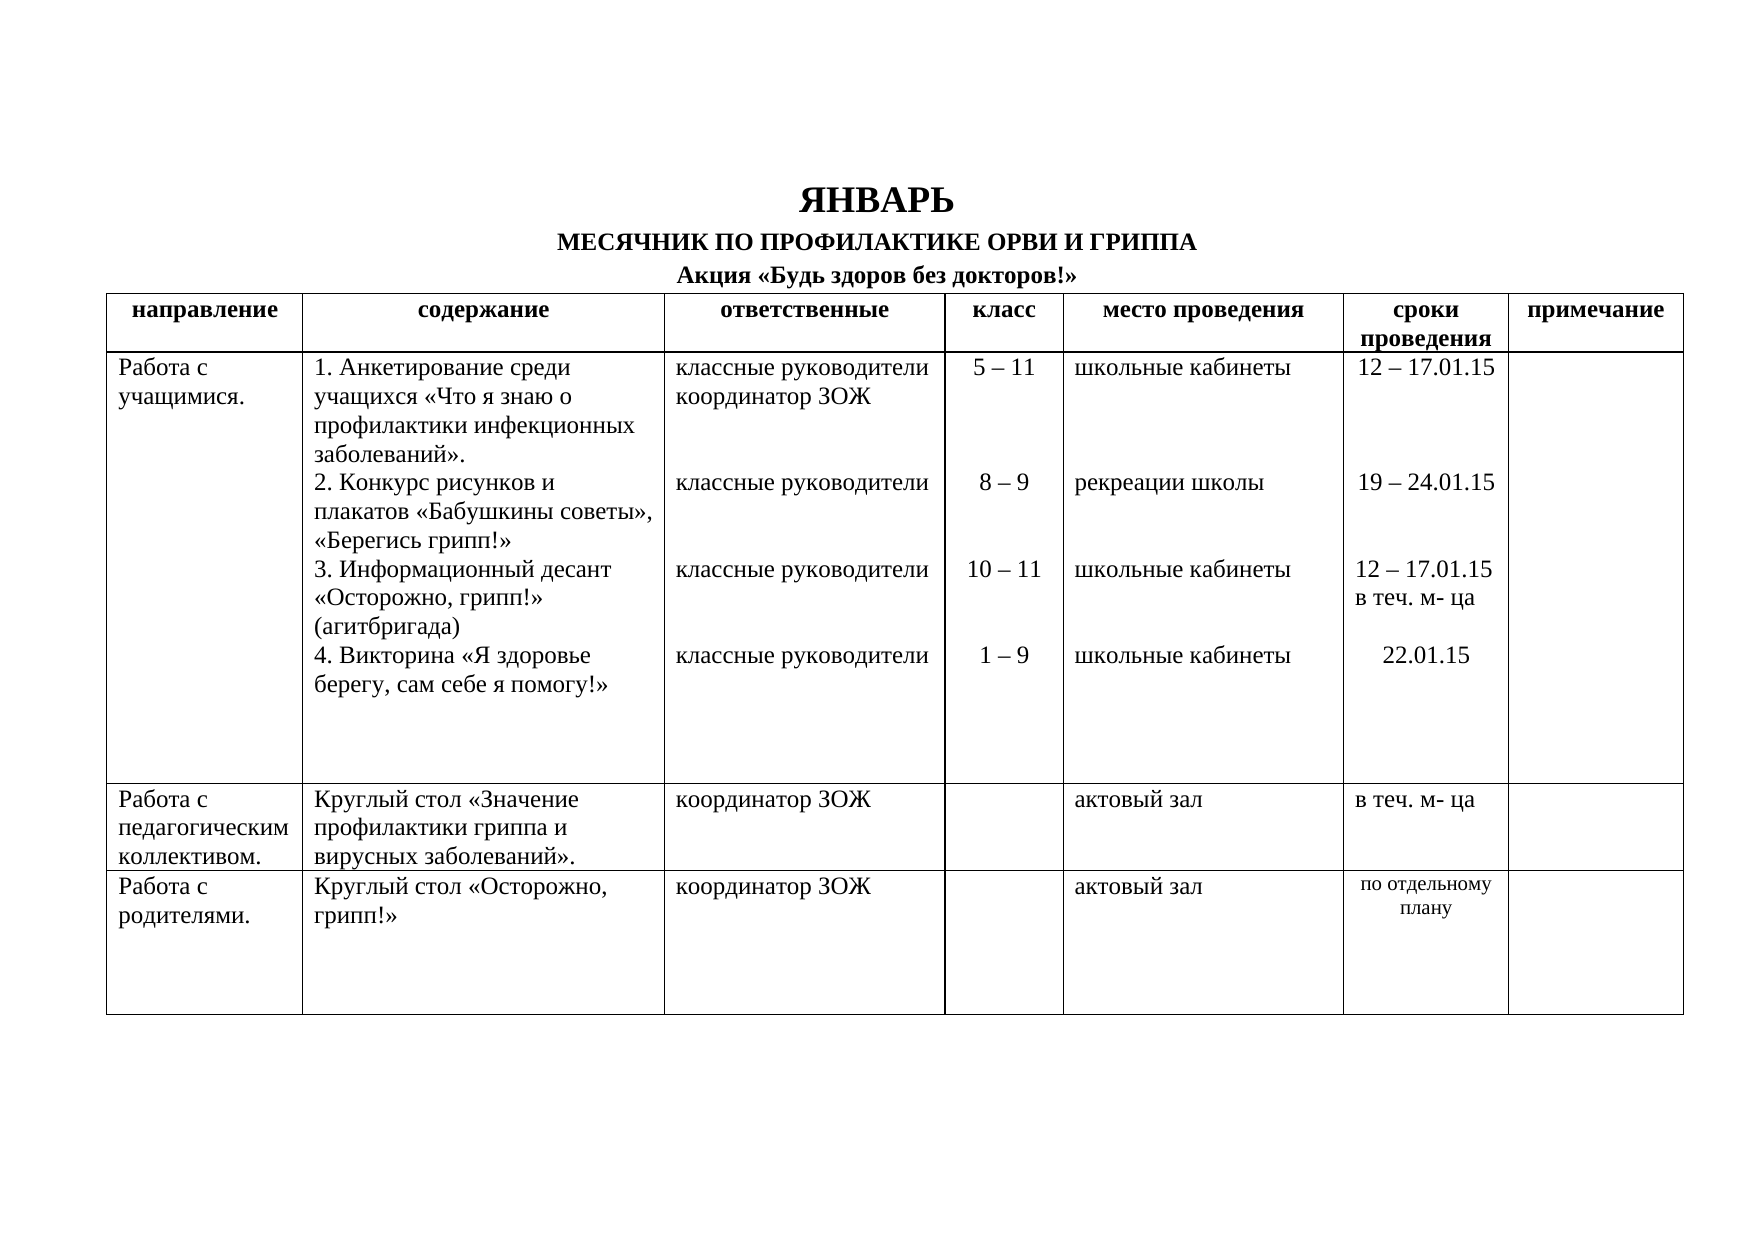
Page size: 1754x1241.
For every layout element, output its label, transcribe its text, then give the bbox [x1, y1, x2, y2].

table_cell координатор ЗОЖ [665, 784, 944, 870]
table_cell Работа с педагогическим коллективом. [107, 784, 302, 870]
table_header содержание [303, 294, 664, 351]
table_cell Круглый стол «Осторожно, грипп!» [303, 871, 664, 1014]
table_header сроки проведения [1344, 294, 1508, 351]
table_header класс [946, 294, 1063, 351]
table_header ответственные [665, 294, 944, 351]
table_cell 12 – 17.01.15 19 – 24.01.15 12 – 17.01.15 в теч. м- ца 22.01.15 [1344, 353, 1508, 783]
table_header место проведения [1064, 294, 1343, 351]
table_cell актовый зал [1064, 871, 1343, 1014]
table_cell [946, 871, 1063, 1014]
table_header направление [107, 294, 302, 351]
table_header примечание [1509, 294, 1683, 351]
table_cell по отдельному плану [1344, 871, 1508, 1014]
table_cell Работа с учащимися. [107, 353, 302, 783]
text МЕСЯЧНИК ПО ПРОФИЛАКТИКЕ ОРВИ И ГРИППА [118, 227, 1636, 256]
text ЯНВАРЬ [118, 177, 1636, 220]
table_cell в теч. м- ца [1344, 784, 1508, 870]
table_cell 1. Анкетирование среди учащихся «Что я знаю о профилактики инфекционных заболеваний». 2. Конкурс рисунков и плакатов «Бабушкины советы», «Берегись грипп!» 3. Информационный десант «Осторожно, грипп!» (агитбригада) 4. Викторина «Я здоровье берегу, сам себе я помогу!» [303, 353, 664, 783]
table_cell [946, 784, 1063, 870]
table_cell 5 – 11 8 – 9 10 – 11 1 – 9 [946, 353, 1063, 783]
table_cell классные руководители координатор ЗОЖ классные руководители классные руководители классные руководители [665, 353, 944, 783]
table_cell координатор ЗОЖ [665, 871, 944, 1014]
table_cell актовый зал [1064, 784, 1343, 870]
table_cell Работа с родителями. [107, 871, 302, 1014]
text Акция «Будь здоров без докторов!» [118, 260, 1636, 288]
table_cell [1509, 353, 1683, 783]
table_cell [1509, 871, 1683, 1014]
table_cell Круглый стол «Значение профилактики гриппа и вирусных заболеваний». [303, 784, 664, 870]
table_cell [1509, 784, 1683, 870]
table_cell школьные кабинеты рекреации школы школьные кабинеты школьные кабинеты [1064, 353, 1343, 783]
